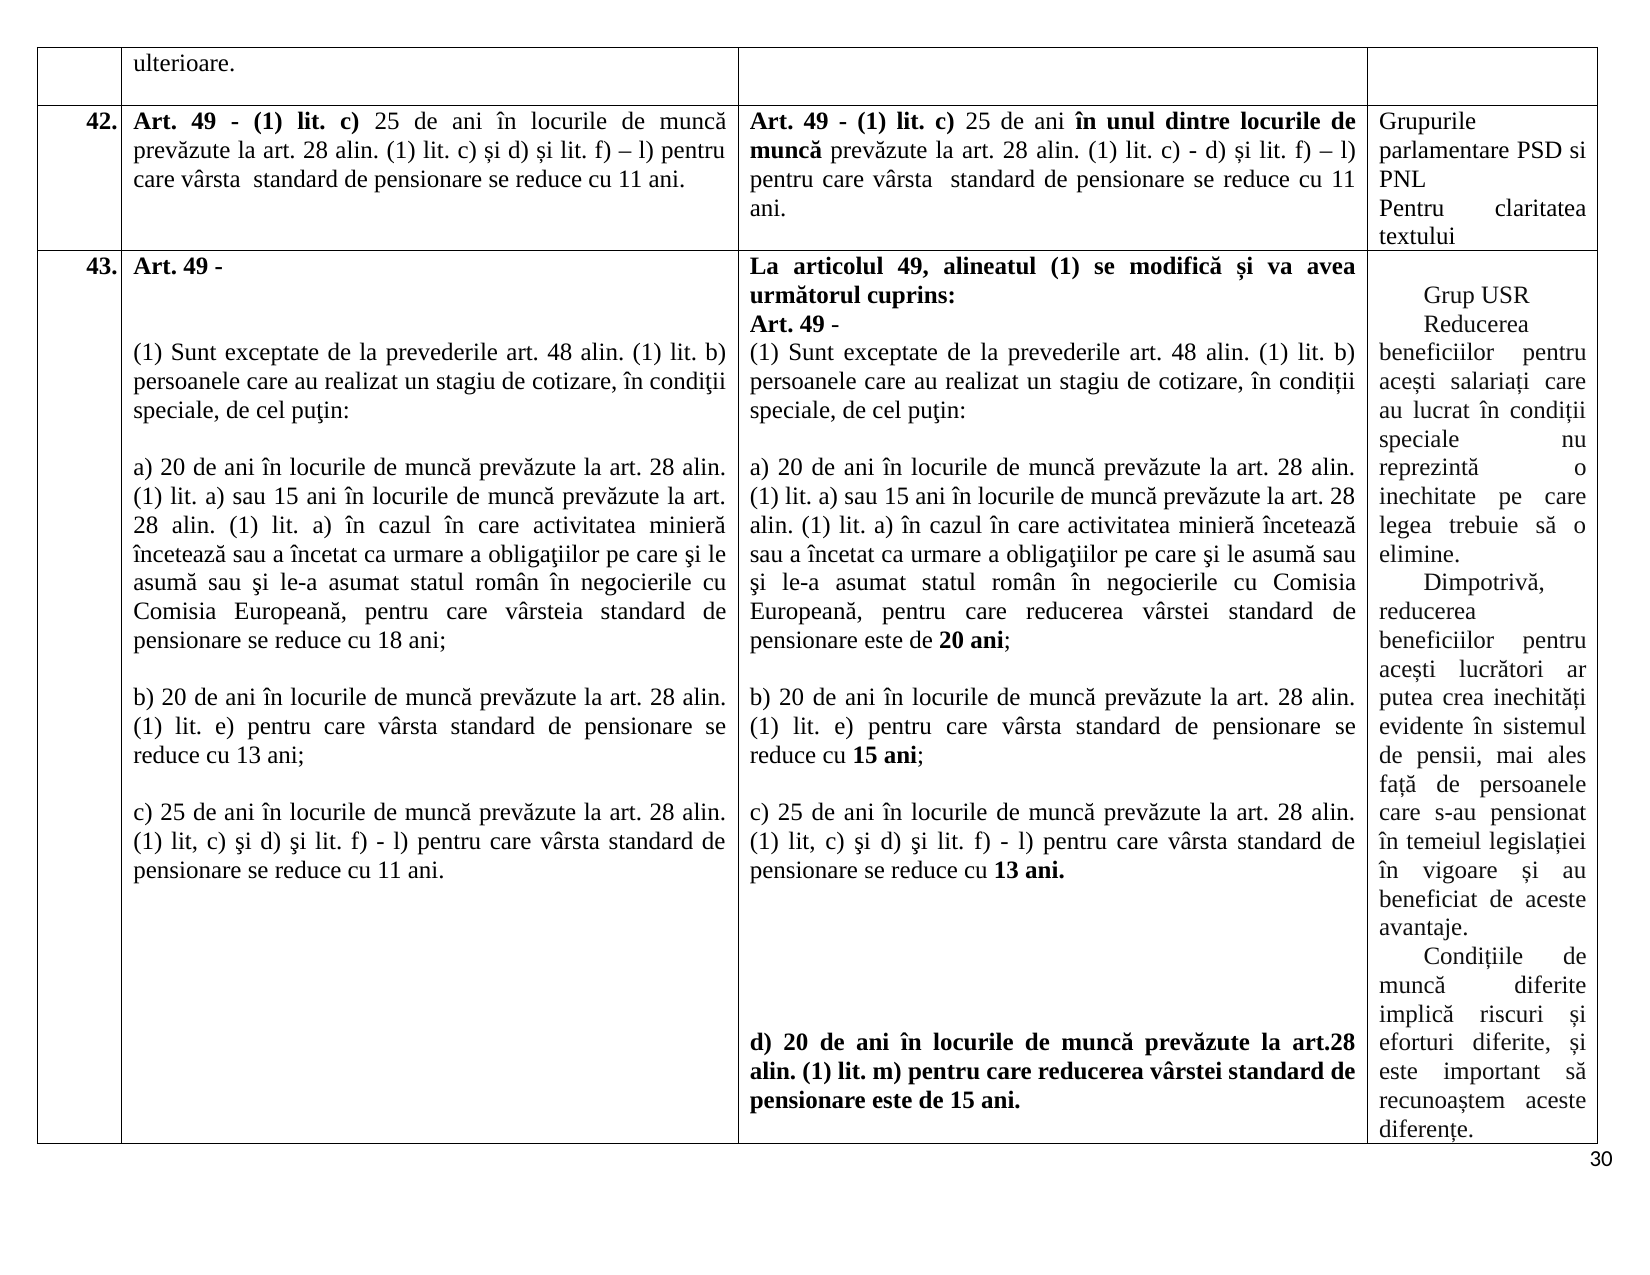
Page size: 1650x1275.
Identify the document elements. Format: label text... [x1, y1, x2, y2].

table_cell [122, 251, 738, 1142]
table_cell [739, 48, 1367, 105]
table_cell Grupurile parlamentare PSD si PNL Pentru claritatea textului [1368, 106, 1597, 250]
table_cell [1368, 48, 1597, 105]
table_cell Art. 49 - (1) lit. c) 25 de ani în locurile de muncă prevăzute la art. 28 alin. (1) lit. c) și d) și lit. f) – l) pentru care vârsta standard de pensionare se reduce cu 11 ani. [122, 106, 738, 250]
table_cell [38, 251, 121, 1142]
table_cell [38, 106, 121, 250]
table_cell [739, 251, 1367, 1142]
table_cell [1368, 251, 1597, 1142]
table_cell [122, 48, 738, 105]
table_cell Art. 49 - (1) lit. c) 25 de ani în unul dintre locurile de muncă prevăzute la art. 28 alin. (1) lit. c) - d) și lit. f) – l) pentru care vârsta standard de pensionare se reduce cu 11 ani. [739, 106, 1367, 250]
table_cell [38, 48, 121, 105]
